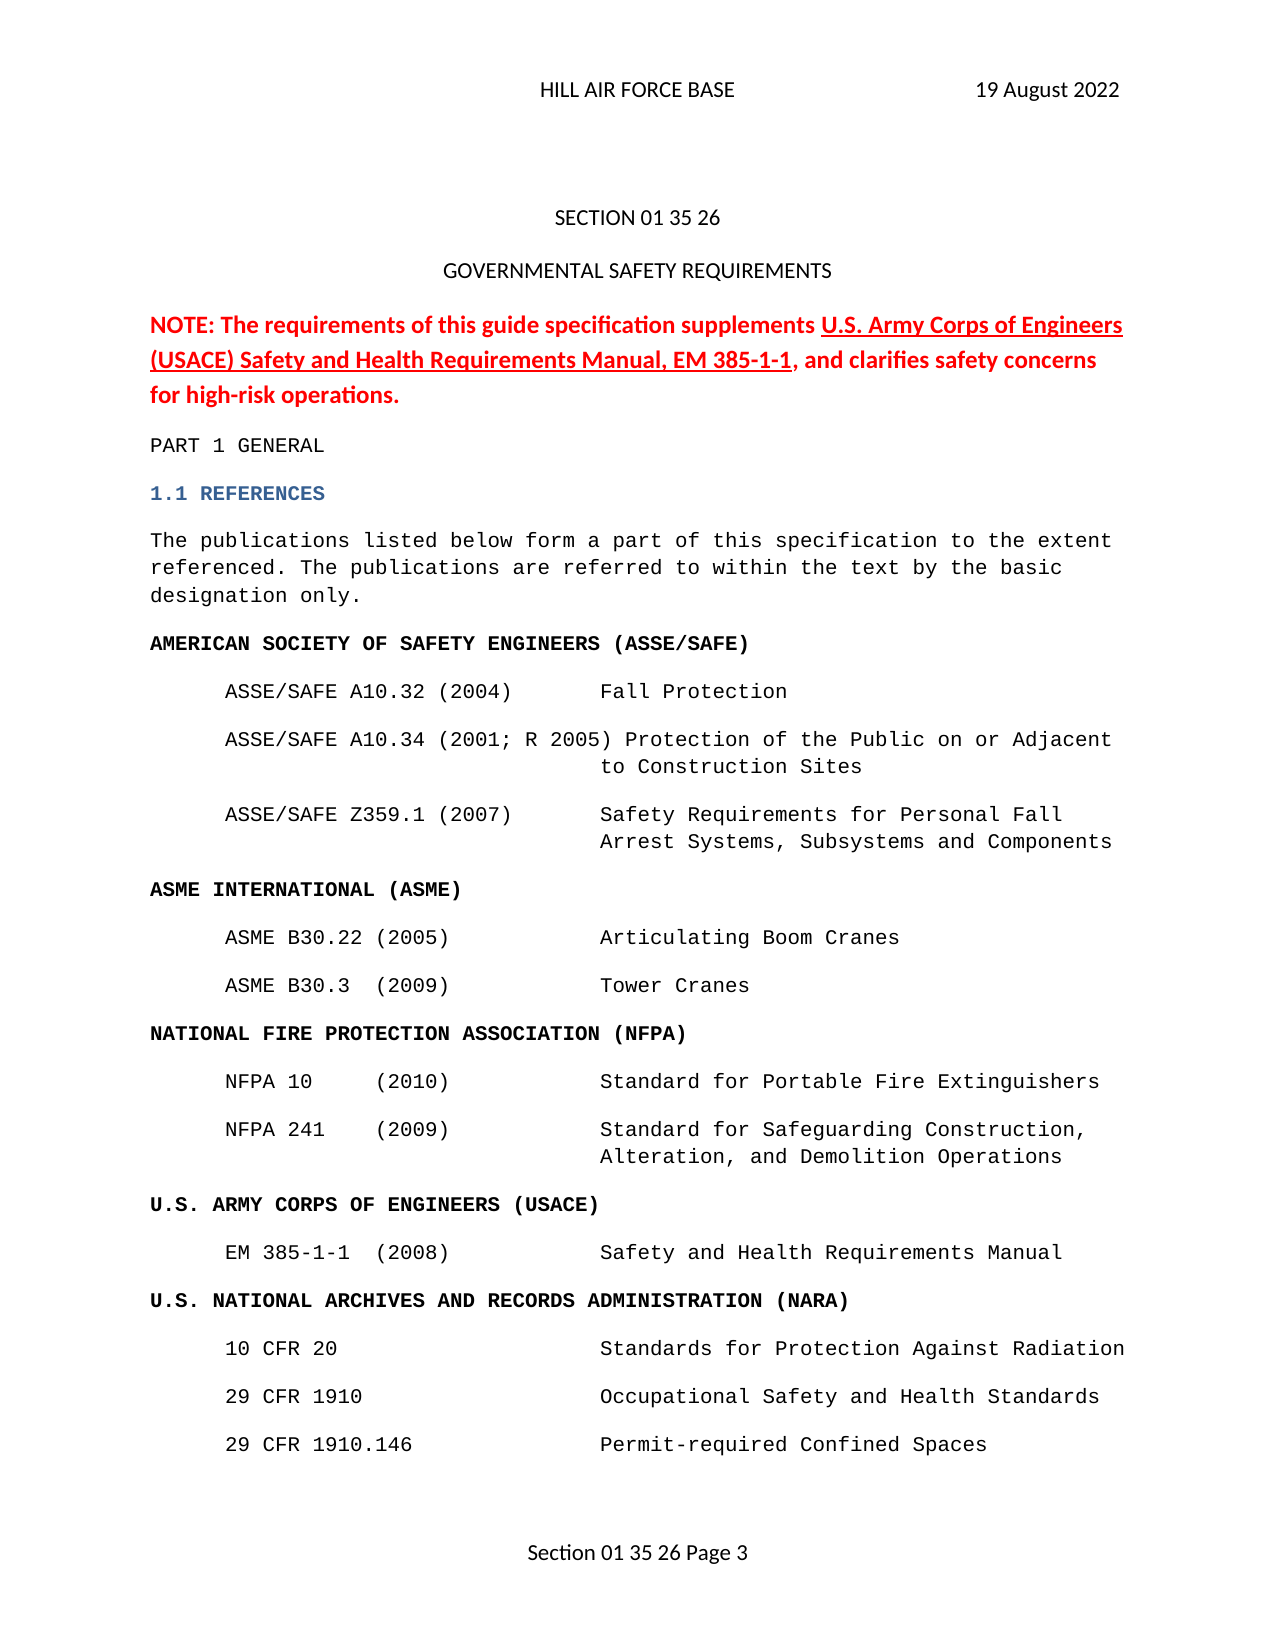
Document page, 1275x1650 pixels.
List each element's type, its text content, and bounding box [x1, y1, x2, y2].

text U.S. NATIONAL ARCHIVES AND RECORDS ADMINISTRATION (NARA) [150, 1290, 1125, 1314]
text 29 CFR 1910.146 Permit-required Confined Spaces [225, 1434, 1125, 1458]
text 10 CFR 20 Standards for Protection Against Radiation [225, 1338, 1125, 1362]
text ASME INTERNATIONAL (ASME) [150, 879, 1125, 903]
text U.S. ARMY CORPS OF ENGINEERS (USACE) [150, 1194, 1125, 1218]
text NFPA 10 (2010) Standard for Portable Fire Extinguishers [150, 1071, 1125, 1095]
text ASME B30.22 (2005) Articulating Boom Cranes [150, 927, 1125, 951]
text AMERICAN SOCIETY OF SAFETY ENGINEERS (ASSE/SAFE) [150, 633, 1125, 656]
text SECTION 01 35 26 [150, 203, 1125, 231]
text EM 385-1-1 (2008) Safety and Health Requirements Manual [150, 1242, 1125, 1266]
text NOTE: The requirements of this guide specification supplements U.S. Army Corps of Engineers (USACE) Safety and Health Requirements Manual, EM 385-1-1, and clarifies safety concerns for high-risk operations. [150, 309, 1125, 409]
text 1.1 REFERENCES [150, 483, 1125, 507]
text GOVERNMENTAL SAFETY REQUIREMENTS [150, 256, 1125, 284]
text NFPA 241 (2009) Standard for Safeguarding Construction, Alteration, and Demolition Operations [225, 1119, 1125, 1170]
text ASSE/SAFE Z359.1 (2007) Safety Requirements for Personal Fall Arrest Systems, Subsystems and Components [225, 804, 1125, 855]
text 29 CFR 1910 Occupational Safety and Health Standards [225, 1386, 1125, 1410]
text The publications listed below form a part of this specification to the extent referenced. The publications are referred to within the text by the basic designation only. [150, 530, 1125, 608]
text ASSE/SAFE A10.34 (2001; R 2005) Protection of the Public on or Adjacent to Construction Sites [225, 729, 1125, 779]
text ASME B30.3 (2009) Tower Cranes [150, 975, 1125, 999]
text PART 1 GENERAL [150, 435, 1125, 458]
text NATIONAL FIRE PROTECTION ASSOCIATION (NFPA) [150, 1023, 1125, 1047]
text ASSE/SAFE A10.32 (2004) Fall Protection [150, 681, 1125, 704]
